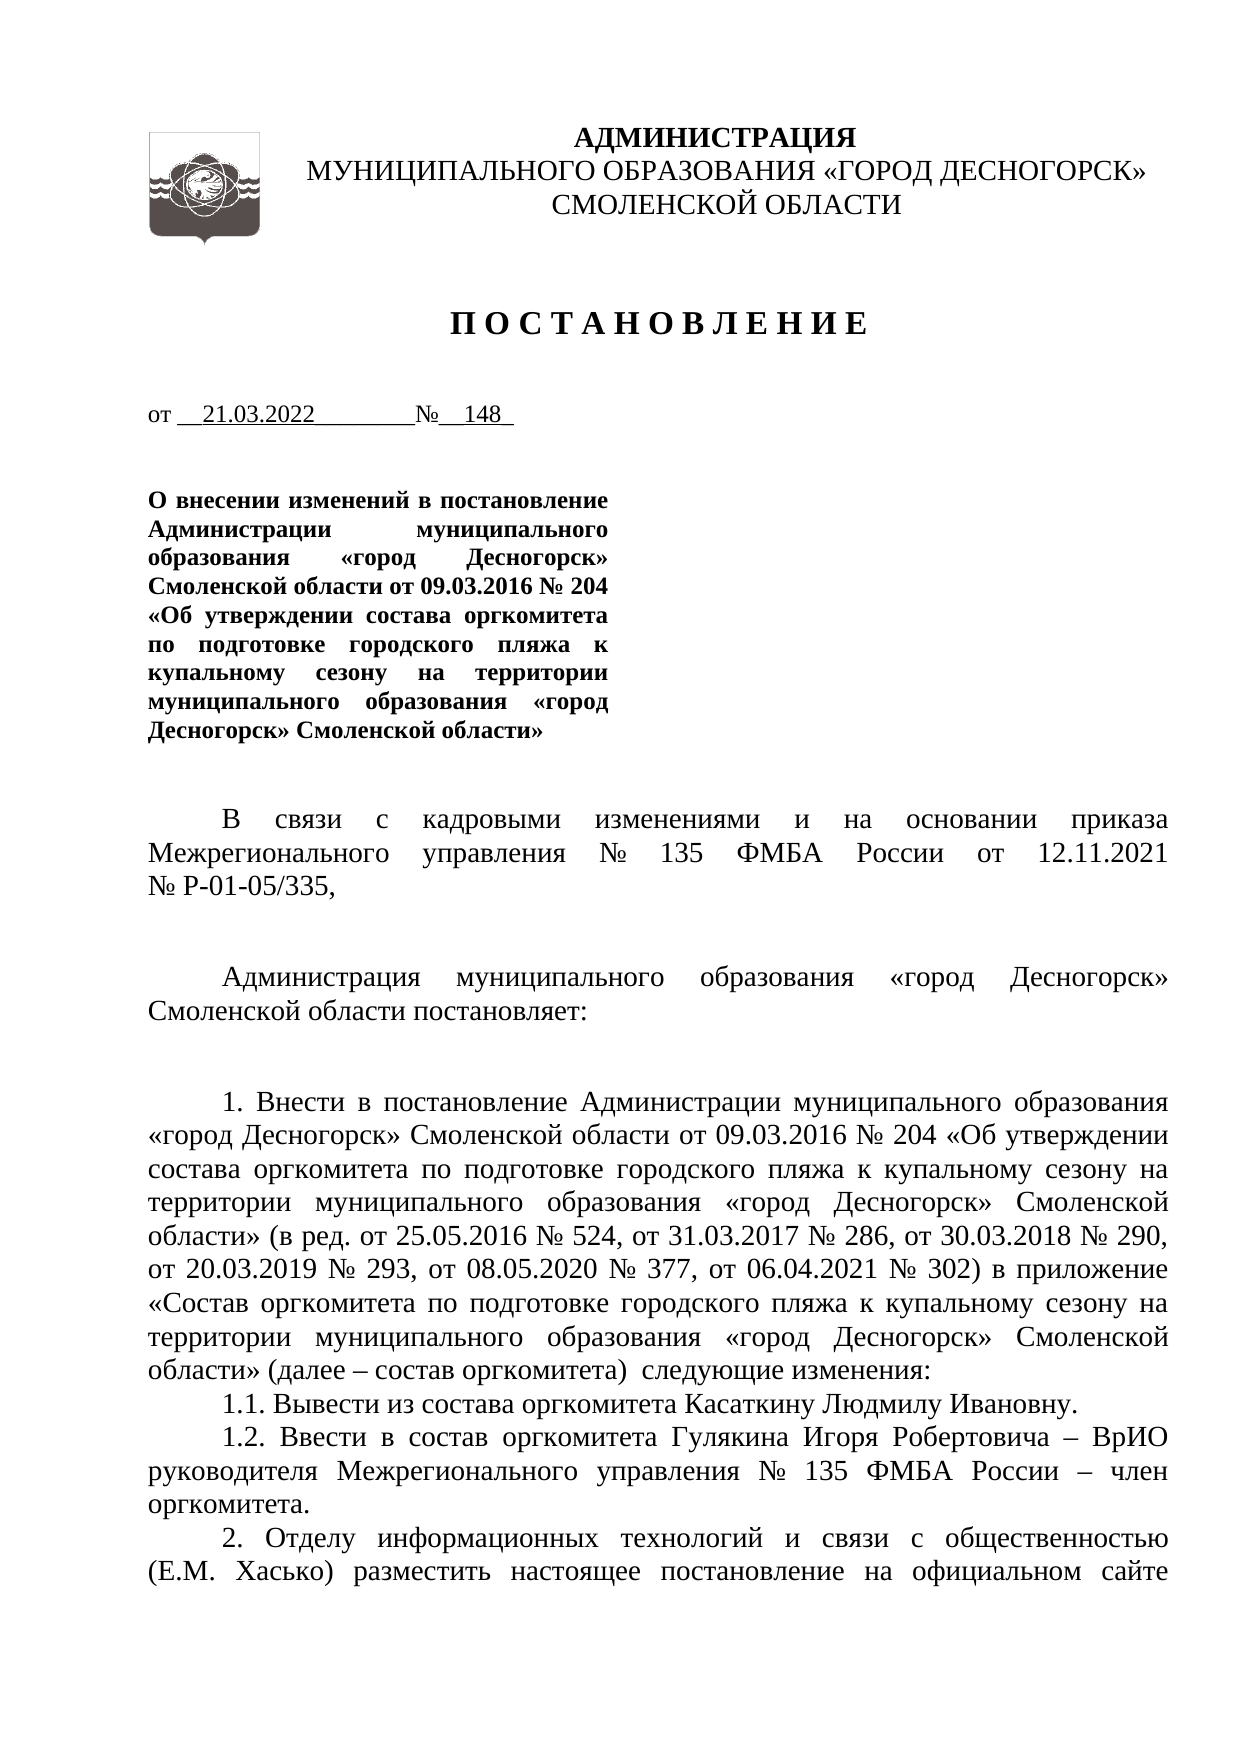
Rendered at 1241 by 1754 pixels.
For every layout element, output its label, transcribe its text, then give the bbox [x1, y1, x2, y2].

text Администрация муниципального образования «город Десногорск» Смоленской области постановляет: [148, 959, 1169, 1026]
text 1. Внести в постановление Администрации муниципального образования «город Десногорск» Смоленской области от 09.03.2016 № 204 «Об утверждении состава оргкомитета по подготовке городского пляжа к купальному сезону на территории муниципального образования «город Десногорск» Смоленской области» (в ред. от 25.05.2016 № 524, от 31.03.2017 № 286, от 30.03.2018 № 290, от 20.03.2019 № 293, от 08.05.2020 № 377, от 06.04.2021 № 302) в приложение «Состав оргкомитета по подготовке городского пляжа к купальному сезону на территории муниципального образования «город Десногорск» Смоленской области» (далее – состав оргкомитета) следующие изменения: [148, 1084, 1169, 1386]
text 1.1. Вывести из состава оргкомитета Касаткину Людмилу Ивановну. [148, 1386, 1169, 1419]
text В связи с кадровыми изменениями и на основании приказа Межрегионального управления № 135 ФМБА России от 12.11.2021 № Р-01-05/335, [148, 801, 1169, 902]
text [148, 1520, 1169, 1587]
text О внесении изменений в постановление Администрации муниципального образования «город Десногорск» Смоленской области от 09.03.2016 № 204 «Об утверждении состава оргкомитета по подготовке городского пляжа к купальному сезону на территории муниципального образования «город Десногорск» Смоленской области» [148, 485, 608, 744]
text от __21.03.2022________№__148_ [148, 399, 1169, 427]
text 1.2. Ввести в состав оргкомитета Гулякина Игоря Робертовича – ВрИО руководителя Межрегионального управления № 135 ФМБА России – член оргкомитета. [148, 1419, 1169, 1520]
picture [147, 131, 261, 246]
subtitle П О С Т А Н О В Л Е Н И Е [148, 303, 1169, 341]
